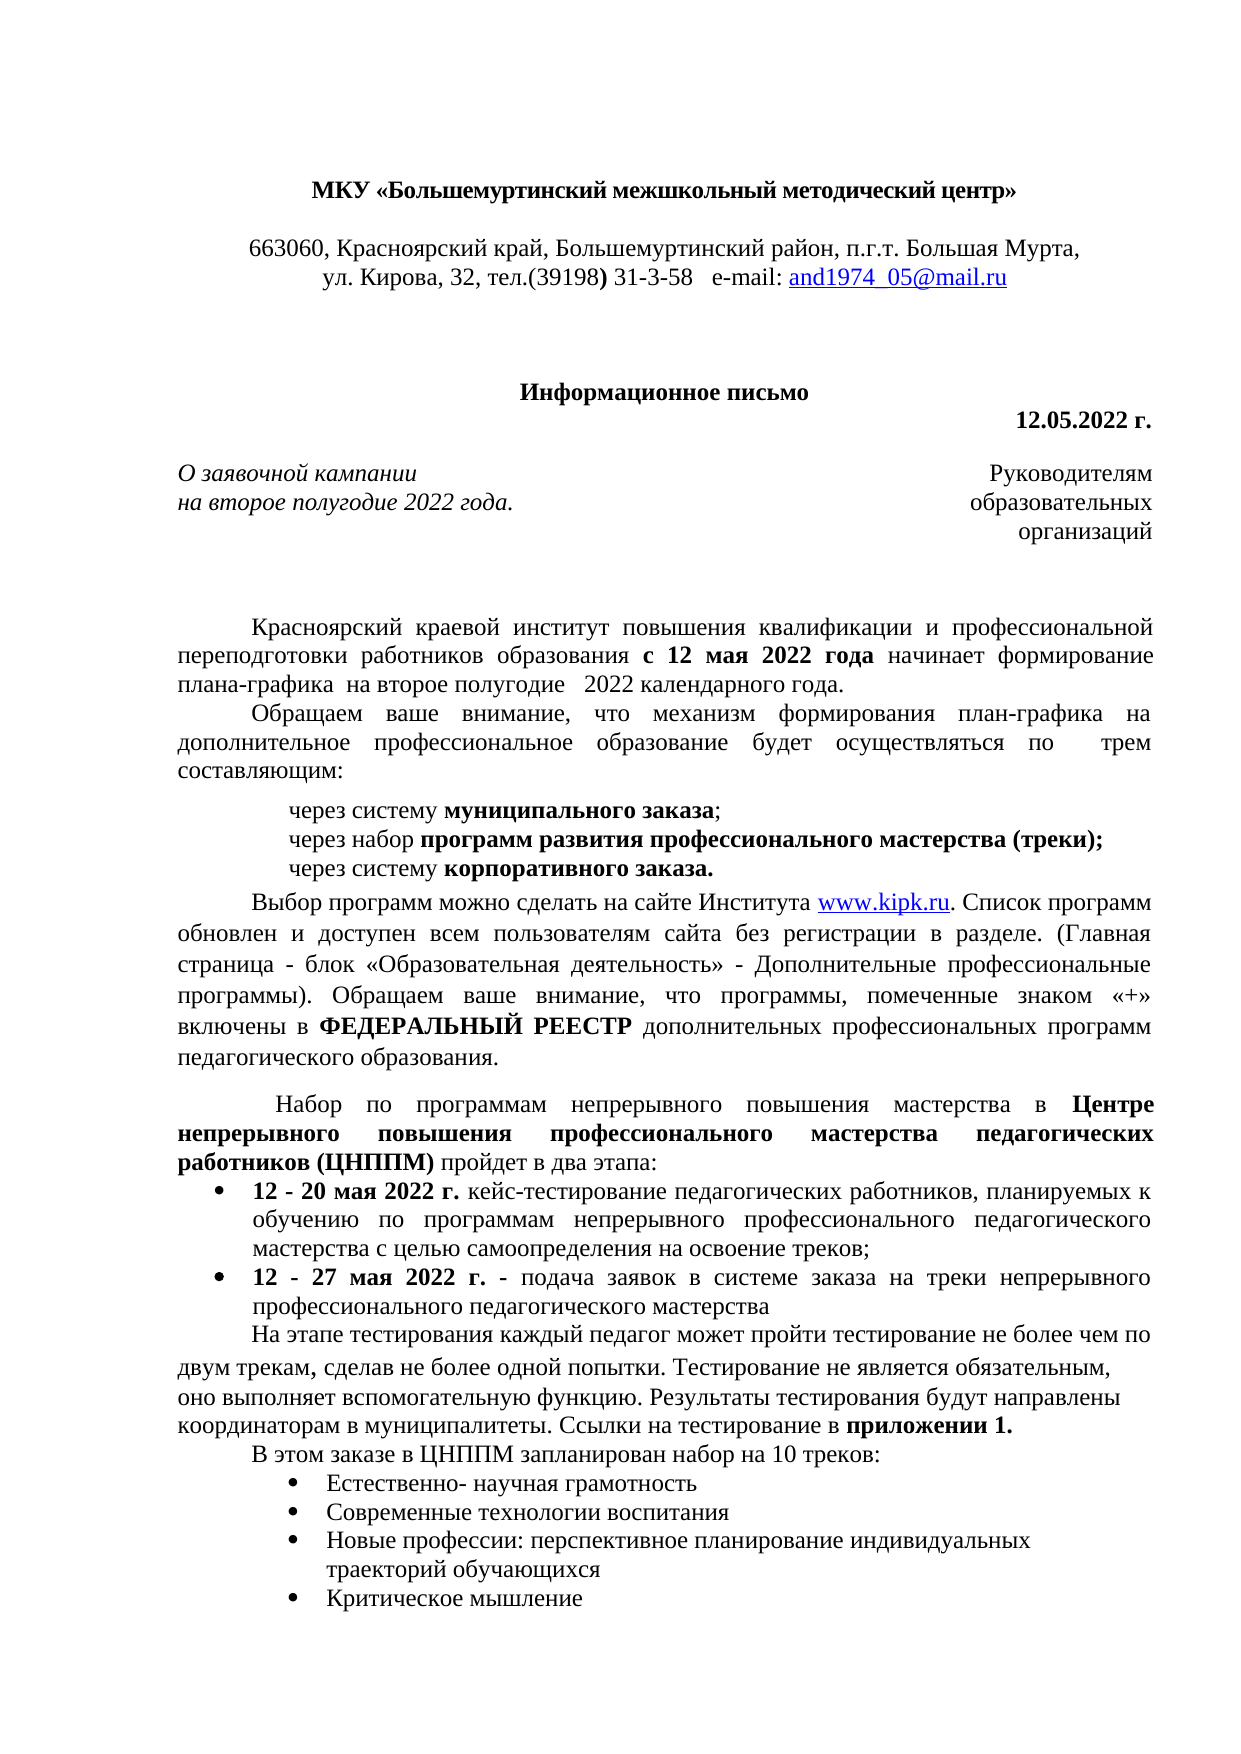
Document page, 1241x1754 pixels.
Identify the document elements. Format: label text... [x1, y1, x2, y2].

table_header Руководителям образовательных организаций [798, 459, 1196, 578]
list 12 - 20 мая 2022 г. кейс-тестирование педагогических работников, планируемых к обучению по программам непрерывного профессионального педагогического мастерства с целью самоопределения на освоение треков; [215, 1176, 1152, 1262]
text Набор по программам непрерывного повышения мастерства в Центре непрерывного повышения профессионального мастерства педагогических работников (ЦНППМ) пройдет в два этапа: [177, 1089, 1154, 1176]
text Обращаем ваше внимание, что механизм формирования план-графика на дополнительное профессиональное образование будет осуществляться по трем составляющим: [177, 698, 1152, 784]
subtitle МКУ «Большемуртинский межшкольный методический центр» [177, 176, 1152, 204]
table_header О заявочной кампании на второе полугодие 2022 года. [166, 459, 797, 578]
list Естественно- научная грамотность [288, 1468, 1154, 1497]
list Критическое мышление [288, 1583, 1154, 1612]
text В этом заказе в ЦНППМ запланирован набор на 10 треков: [177, 1439, 1154, 1468]
text ул. Кирова, 32, тел.(39198) 31-3-58 e-mail: and1974_05@mail.ru [177, 262, 1152, 291]
text Информационное письмо [177, 377, 1152, 406]
text На этапе тестирования каждый педагог может пройти тестирование не более чем по двум трекам, сделав не более одной попытки. Тестирование не является обязательным, оно выполняет вспомогательную функцию. Результаты тестирования будут направлены координаторам в муниципалитеты. Ссылки на тестирование в приложении 1. [177, 1319, 1154, 1439]
list Выбор программ можно сделать на сайте Института www.kipk.ru. Список программ обновлен и доступен всем пользователям сайта без регистрации в разделе. (Главная страница - блок «Образовательная деятельность» - Дополнительные профессиональные программы). Обращаем ваше внимание, что программы, помеченные знаком «+» включены в ФЕДЕРАЛЬНЫЙ РЕЕСТР дополнительных профессиональных программ педагогического образования. [117, 887, 1152, 1071]
list Современные технологии воспитания [288, 1497, 1154, 1526]
text Красноярский краевой институт повышения квалификации и профессиональной переподготовки работников образования с 12 мая 2022 года начинает формирование плана-графика на второе полугодие 2022 календарного года. [177, 612, 1154, 698]
list 12 - 27 мая 2022 г. - подача заявок в системе заказа на треки непрерывного профессионального педагогического мастерства [215, 1262, 1152, 1319]
list через систему корпоративного заказа. [288, 853, 1152, 882]
list через набор программ развития профессионального мастерства (треки); [288, 824, 1152, 853]
text 663060, Красноярский край, Большемуртинский район, п.г.т. Большая Мурта, [177, 233, 1152, 262]
list через систему муниципального заказа; [288, 796, 1152, 824]
text 12.05.2022 г. [177, 406, 1152, 434]
list Новые профессии: перспективное планирование индивидуальных траекторий обучающихся [288, 1526, 1154, 1583]
